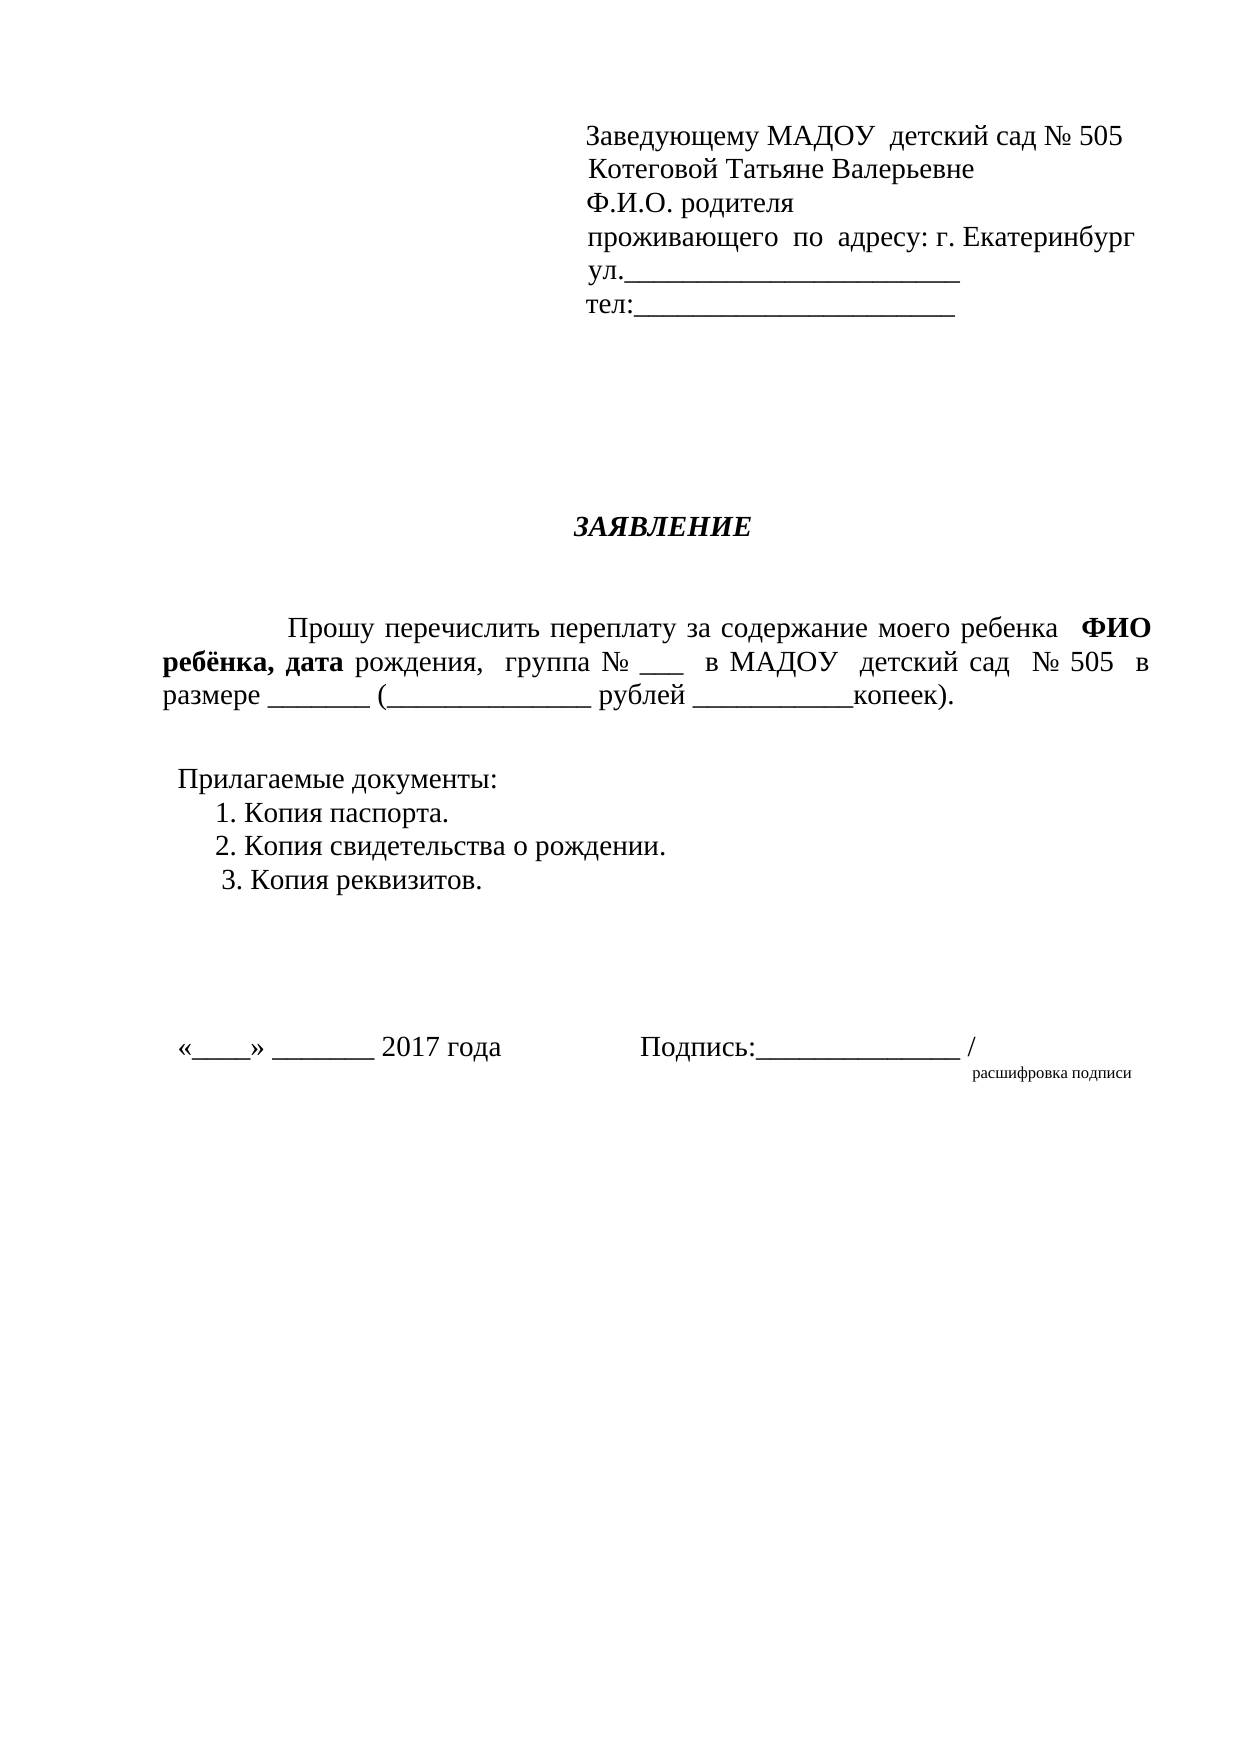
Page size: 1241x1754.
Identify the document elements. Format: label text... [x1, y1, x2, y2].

text расшифровка подписи [177, 1063, 1152, 1082]
text Заведующему МАДОУ детский сад № 505 [177, 118, 1152, 152]
text 3. Копия реквизитов. [177, 862, 1152, 895]
text тел:______________________ [177, 286, 1152, 319]
text 2. Копия свидетельства о рождении. [215, 828, 1152, 862]
text Ф.И.О. родителя [177, 185, 1152, 219]
text Котеговой Татьяне Валерьевне [177, 152, 1152, 185]
text Прошу перечислить переплату за содержание моего ребенка ФИО ребёнка, дата рождения, группа № ___ в МАДОУ детский сад № 505 в размере _______ (______________ рублей ___________копеек). [148, 610, 1152, 711]
text ул._______________________ [177, 252, 1152, 286]
text 1. Копия паспорта. [215, 795, 1152, 828]
text Прилагаемые документы: [177, 761, 1152, 795]
text «____» _______ 2017 года Подпись:______________ / [177, 1029, 1152, 1063]
text ЗАЯВЛЕНИЕ [177, 509, 1152, 543]
text проживающего по адресу: г. Екатеринбург [177, 219, 1152, 252]
